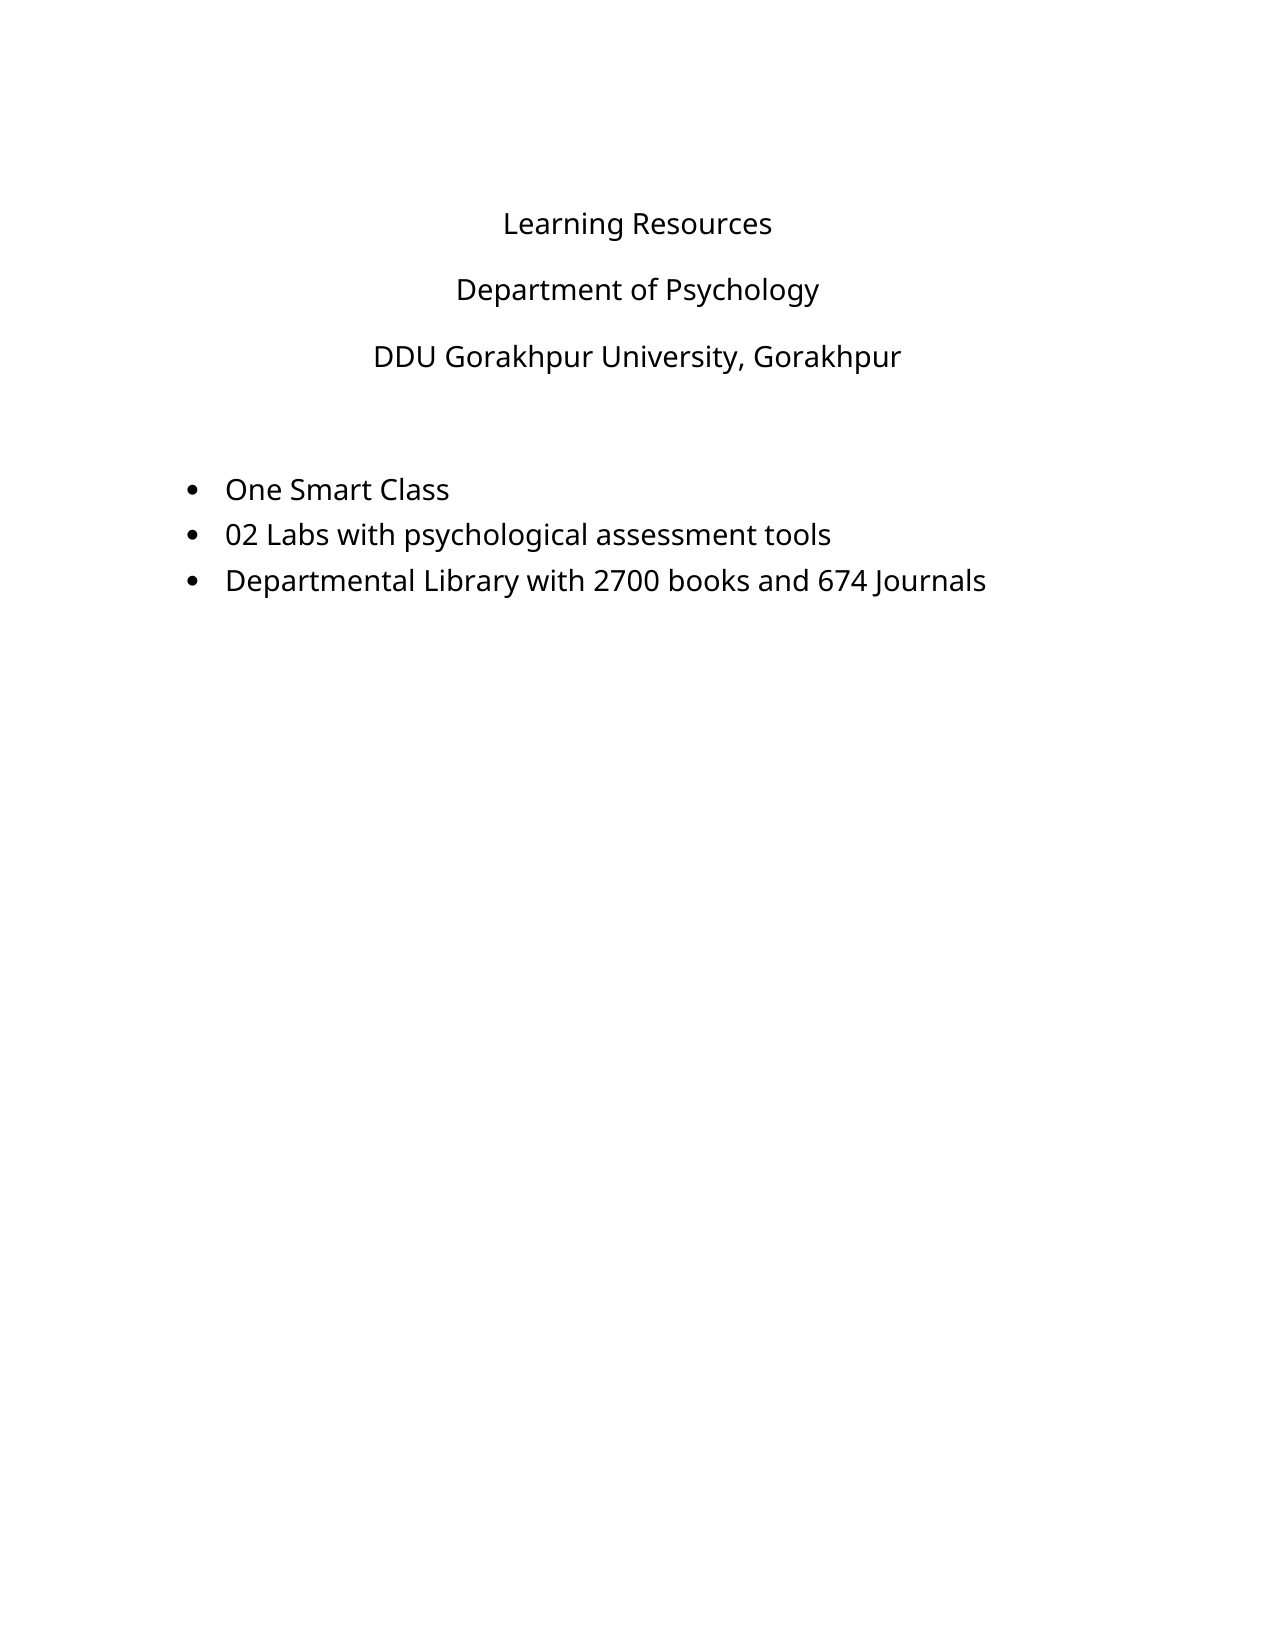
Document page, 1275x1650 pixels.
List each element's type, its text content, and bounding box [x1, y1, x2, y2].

list One Smart Class [187, 469, 1125, 508]
list Departmental Library with 2700 books and 674 Journals [187, 560, 1125, 600]
text DDU Gorakhpur University, Gorakhpur [150, 336, 1125, 376]
list 02 Labs with psychological assessment tools [187, 514, 1125, 554]
text Learning Resources [150, 203, 1125, 243]
text Department of Psychology [150, 269, 1125, 309]
